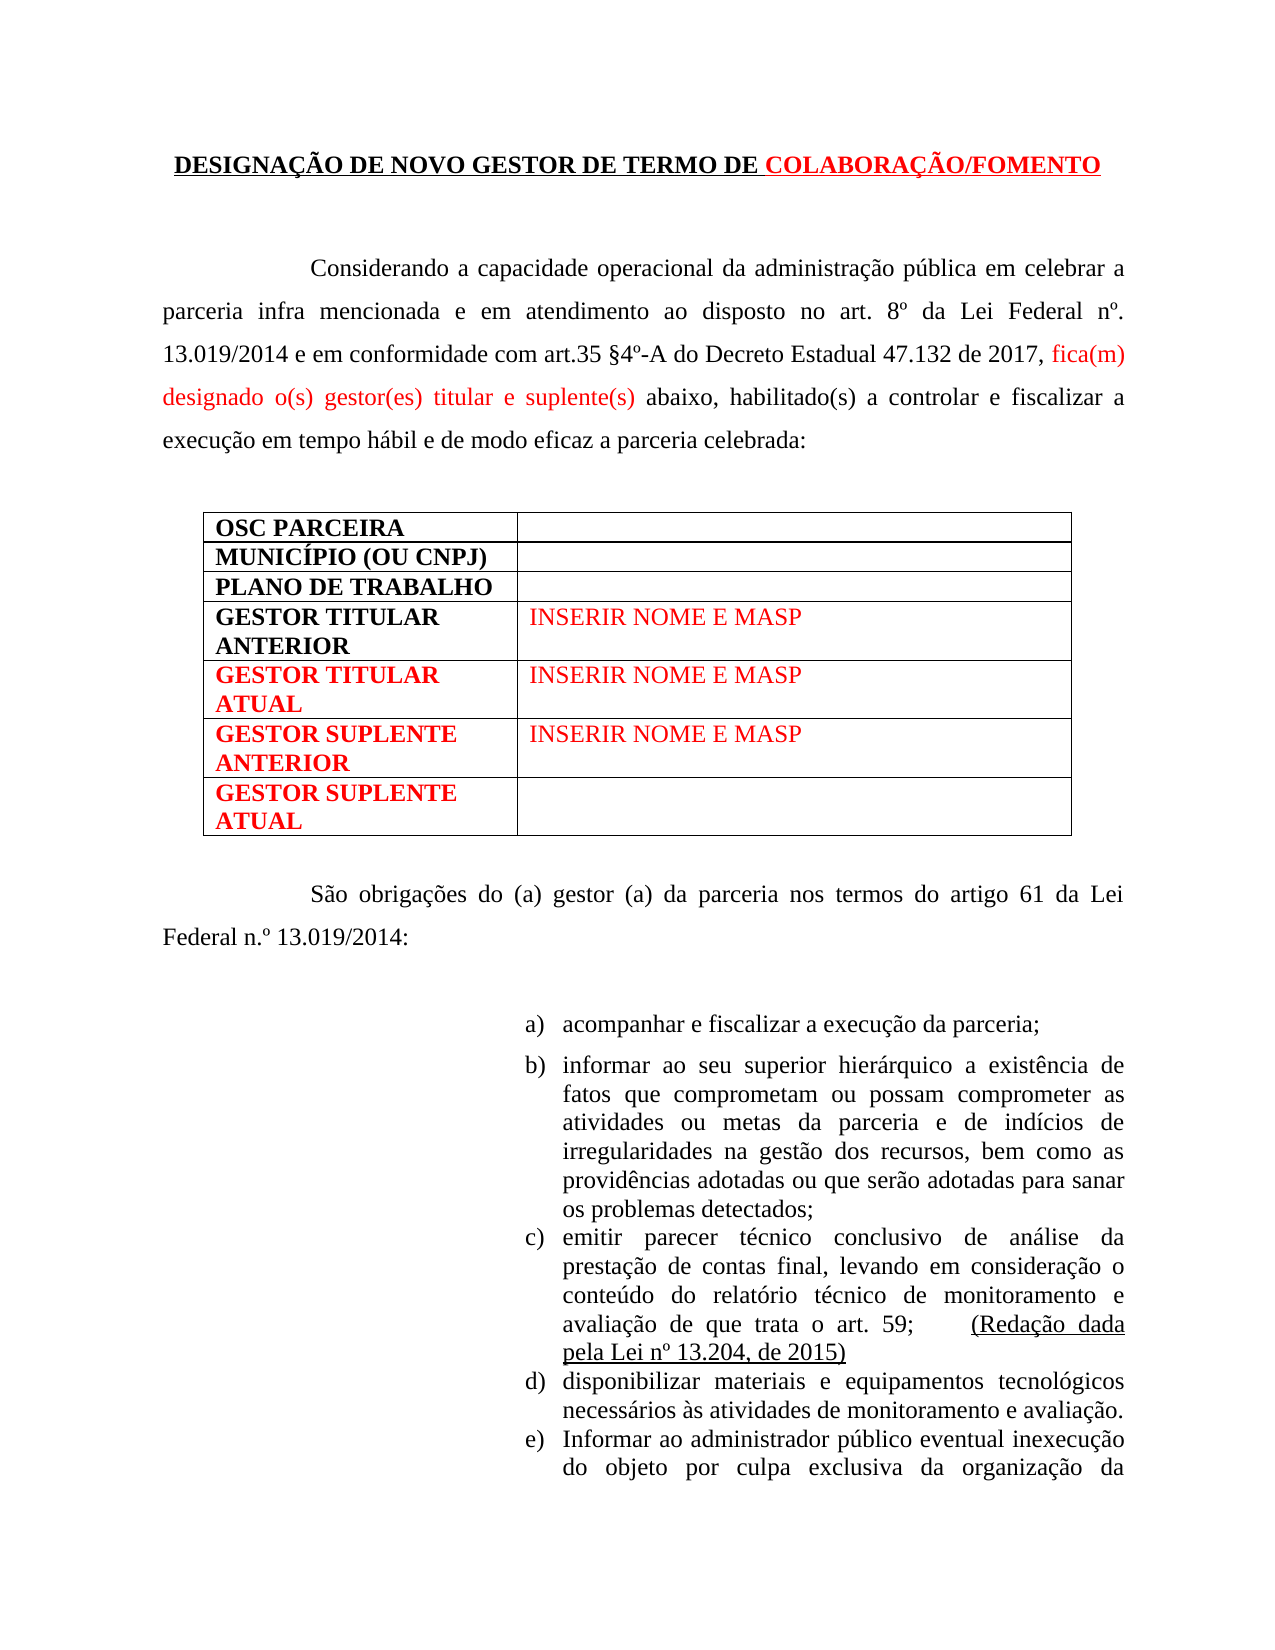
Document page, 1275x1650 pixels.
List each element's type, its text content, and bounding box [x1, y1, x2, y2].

table_header OSC PARCEIRA [204, 513, 517, 541]
table_cell PLANO DE TRABALHO [204, 572, 517, 601]
text São obrigações do (a) gestor (a) da parceria nos termos do artigo 61 da Lei Federal n.º 13.019/2014: [162, 879, 1125, 951]
table_cell INSERIR NOME E MASP [518, 602, 1071, 659]
table_cell [518, 543, 1071, 571]
table_cell INSERIR NOME E MASP [518, 719, 1071, 777]
list acompanhar e fiscalizar a execução da parceria; [525, 1009, 1125, 1037]
table_cell GESTOR TITULAR ATUAL [204, 661, 517, 718]
table_cell GESTOR TITULAR ANTERIOR [204, 602, 517, 659]
table_header [518, 513, 1071, 541]
text DESIGNAÇÃO DE NOVO GESTOR DE TERMO DE COLABORAÇÃO/FOMENTO [150, 150, 1125, 179]
table_cell [518, 778, 1071, 835]
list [525, 1424, 1125, 1481]
list emitir parecer técnico conclusivo de análise da prestação de contas final, levando em consideração o conteúdo do relatório técnico de monitoramento e avaliação de que trata o art. 59; (Redação dada pela Lei nº 13.204, de 2015) [525, 1222, 1125, 1366]
table_cell [518, 572, 1071, 601]
table_cell GESTOR SUPLENTE ATUAL [204, 778, 517, 835]
list disponibilizar materiais e equipamentos tecnológicos necessários às atividades de monitoramento e avaliação. [525, 1366, 1125, 1424]
table_cell MUNICÍPIO (OU CNPJ) [204, 543, 517, 571]
list informar ao seu superior hierárquico a existência de fatos que comprometam ou possam comprometer as atividades ou metas da parceria e de indícios de irregularidades na gestão dos recursos, bem como as providências adotadas ou que serão adotadas para sanar os problemas detectados; [525, 1050, 1125, 1222]
text Considerando a capacidade operacional da administração pública em celebrar a parceria infra mencionada e em atendimento ao disposto no art. 8º da Lei Federal nº. 13.019/2014 e em conformidade com art.35 §4º-A do Decreto Estadual 47.132 de 2017, fica(m) designado o(s) gestor(es) titular e suplente(s) abaixo, habilitado(s) a controlar e fiscalizar a execução em tempo hábil e de modo eficaz a parceria celebrada: [162, 253, 1125, 454]
table_cell INSERIR NOME E MASP [518, 661, 1071, 718]
table_cell GESTOR SUPLENTE ANTERIOR [204, 719, 517, 777]
